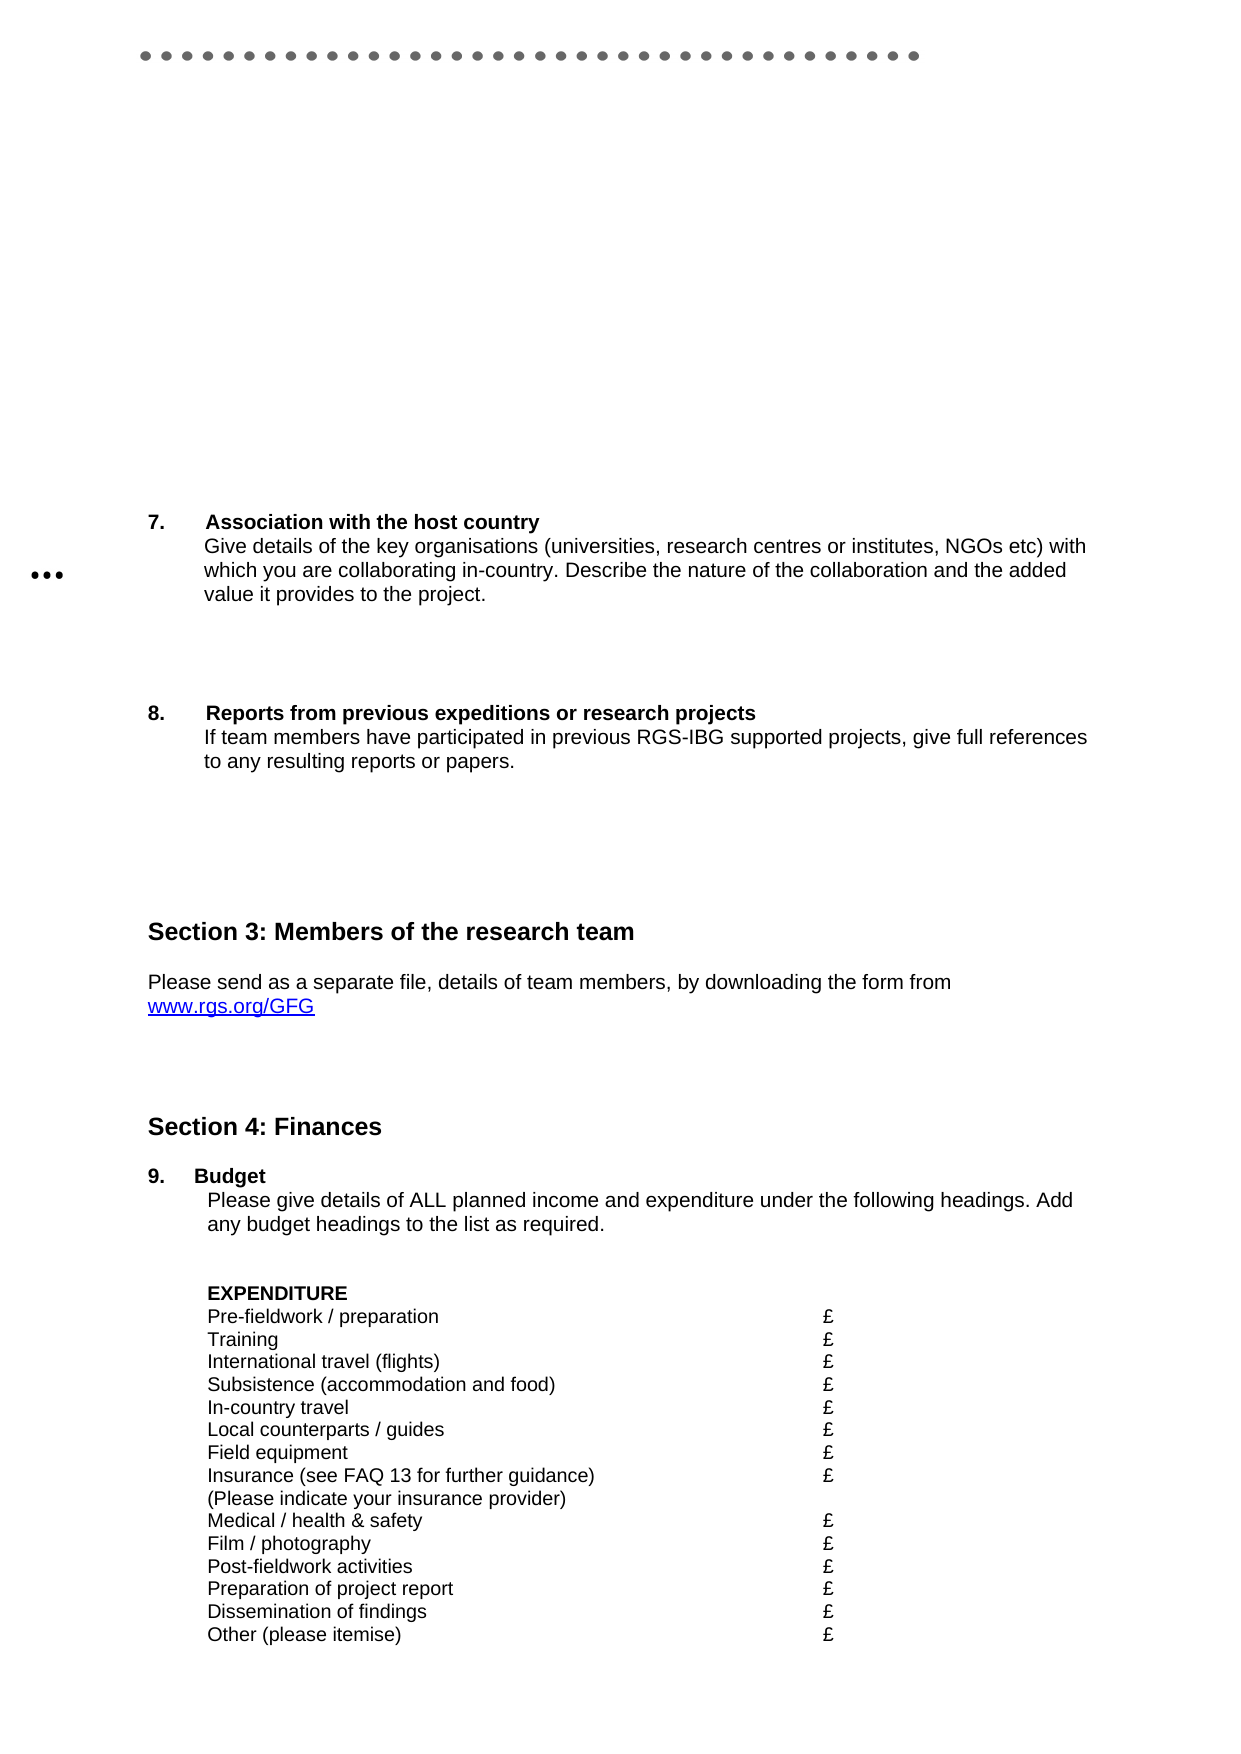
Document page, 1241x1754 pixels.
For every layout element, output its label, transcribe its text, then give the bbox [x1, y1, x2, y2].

text Other (please itemise) £ [148, 1623, 1092, 1645]
text Field equipment £ [148, 1441, 1092, 1464]
text Post-fieldwork activities £ [148, 1554, 1092, 1577]
text 9. Budget [148, 1163, 1092, 1187]
text Subsistence (accommodation and food) £ [148, 1373, 1092, 1396]
text Training £ [148, 1327, 1092, 1350]
picture [136, 47, 926, 63]
list Please send as a separate file, details of team members, by downloading the form from www.rgs.org/GFG [148, 969, 1089, 1017]
text In-country travel £ [148, 1396, 1092, 1418]
text Please give details of ALL planned income and expenditure under the following headings. Add any budget headings to the list as required. [207, 1187, 1092, 1235]
text Give details of the key organisations (universities, research centres or institutes, NGOs etc) with which you are collaborating in-country. Describe the nature of the collaboration and the added value it provides to the project. [204, 533, 1089, 605]
text (Please indicate your insurance provider) [148, 1486, 1092, 1509]
text EXPENDITURE [148, 1282, 1092, 1305]
text Film / photography £ [148, 1532, 1092, 1554]
text If team members have participated in previous RGS-IBG supported projects, give full references to any resulting reports or papers. [204, 725, 1089, 773]
text 7. Association with the host country [148, 509, 1089, 533]
text Section 4: Finances [148, 1112, 1092, 1141]
text Local counterparts / guides £ [148, 1418, 1092, 1441]
text Pre-fieldwork / preparation £ [148, 1305, 1092, 1327]
text Section 3: Members of the research team [148, 917, 1089, 946]
picture [28, 568, 65, 581]
text Preparation of project report £ [148, 1577, 1092, 1600]
text Insurance (see FAQ 13 for further guidance) £ [148, 1464, 1092, 1486]
text Dissemination of findings £ [148, 1600, 1092, 1623]
text International travel (flights) £ [148, 1350, 1092, 1373]
text 8. Reports from previous expeditions or research projects [148, 701, 1089, 725]
text Medical / health & safety £ [148, 1509, 1092, 1532]
